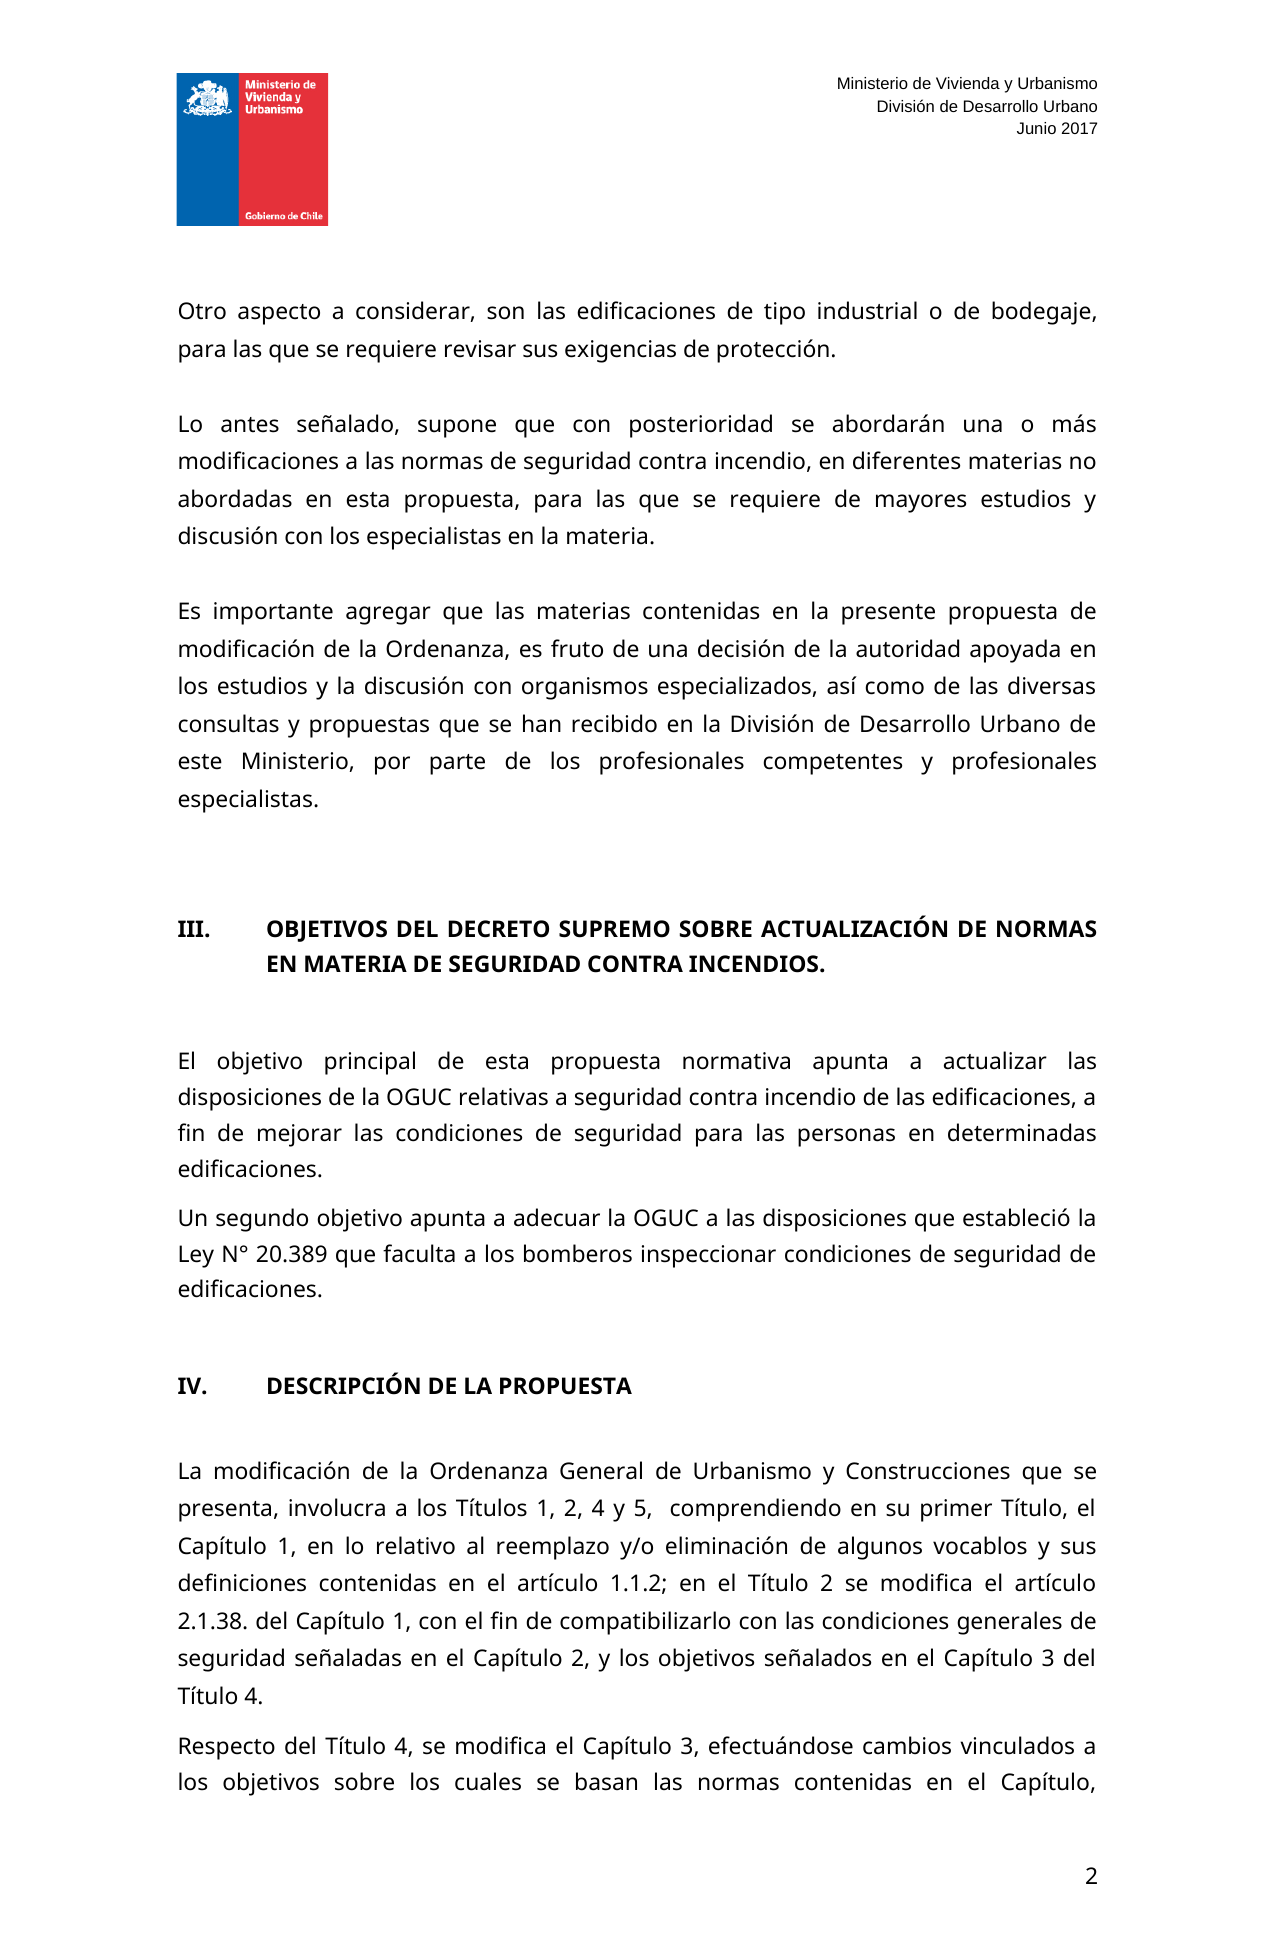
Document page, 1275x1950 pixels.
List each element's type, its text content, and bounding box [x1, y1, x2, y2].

list Es importante agregar que las materias contenidas en la presente propuesta de modificación de la Ordenanza, es fruto de una decisión de la autoridad apoyada en los estudios y la discusión con organismos especializados, así como de las diversas consultas y propuestas que se han recibido en la División de Desarrollo Urbano de este Ministerio, por parte de los profesionales competentes y profesionales especialistas. [177, 595, 1098, 814]
list La modificación de la Ordenanza General de Urbanismo y Construcciones que se presenta, involucra a los Títulos 1, 2, 4 y 5, comprendiendo en su primer Título, el Capítulo 1, en lo relativo al reemplazo y/o eliminación de algunos vocablos y sus definiciones contenidas en el artículo 1.1.2; en el Título 2 se modifica el artículo 2.1.38. del Capítulo 1, con el fin de compatibilizarlo con las condiciones generales de seguridad señaladas en el Capítulo 2, y los objetivos señalados en el Capítulo 3 del Título 4. [177, 1455, 1098, 1711]
list Lo antes señalado, supone que con posterioridad se abordarán una o más modificaciones a las normas de seguridad contra incendio, en diferentes materias no abordadas en esta propuesta, para las que se requiere de mayores estudios y discusión con los especialistas en la materia. [177, 408, 1098, 552]
text Un segundo objetivo apunta a adecuar la OGUC a las disposiciones que estableció la Ley N° 20.389 que faculta a los bomberos inspeccionar condiciones de seguridad de edificaciones. [177, 1202, 1098, 1305]
picture [176, 73, 329, 226]
list DESCRIPCIÓN DE LA PROPUESTA [177, 1370, 1098, 1402]
list OBJETIVOS DEL DECRETO SUPREMO SOBRE ACTUALIZACIÓN DE NORMAS EN MATERIA DE SEGURIDAD CONTRA INCENDIOS. [177, 912, 1098, 980]
text El objetivo principal de esta propuesta normativa apunta a actualizar las disposiciones de la OGUC relativas a seguridad contra incendio de las edificaciones, a fin de mejorar las condiciones de seguridad para las personas en determinadas edificaciones. [177, 1045, 1098, 1184]
list Otro aspecto a considerar, son las edificaciones de tipo industrial o de bodegaje, para las que se requiere revisar sus exigencias de protección. [177, 295, 1098, 364]
